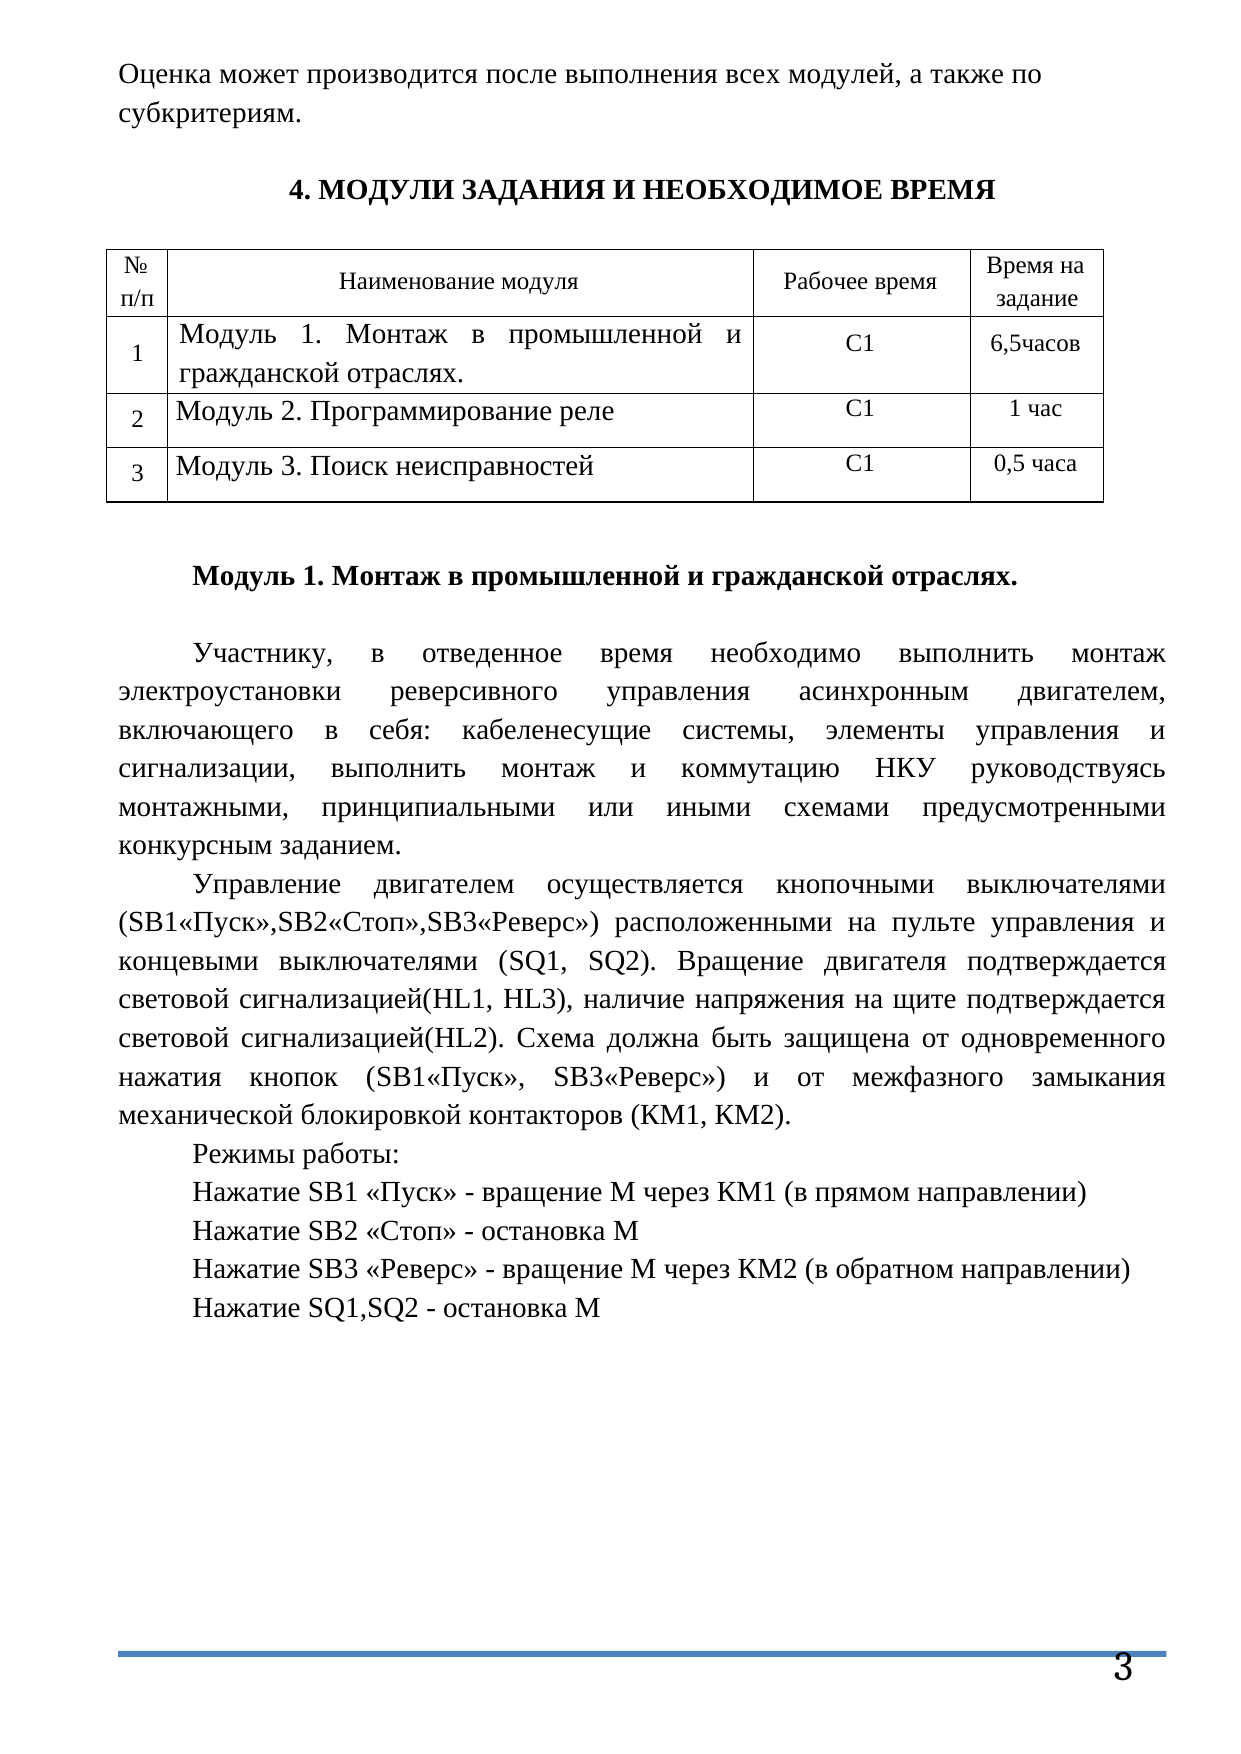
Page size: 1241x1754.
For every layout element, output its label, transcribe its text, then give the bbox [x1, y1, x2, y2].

table_cell Модуль 3. Поиск неисправностей [168, 448, 753, 501]
table_cell С1 [754, 317, 970, 392]
table_header Время на задание [971, 250, 1103, 316]
table_cell 6,5часов [971, 317, 1103, 392]
subtitle 4. МОДУЛИ ЗАДАНИЯ И НЕОБХОДИМОЕ ВРЕМЯ [118, 172, 1166, 205]
table_cell 1 [107, 317, 167, 392]
text Режимы работы: [118, 1136, 1166, 1169]
table_cell Модуль 2. Программирование реле [168, 394, 753, 447]
text Нажатие SB3 «Реверс» - вращение М через КМ2 (в обратном направлении) [118, 1251, 1166, 1285]
table_cell Модуль 1. Монтаж в промышленной и гражданской отраслях. [168, 317, 753, 392]
text Участнику, в отведенное время необходимо выполнить монтаж электроустановки реверсивного управления асинхронным двигателем, включающего в себя: кабеленесущие системы, элементы управления и сигнализации, выполнить монтаж и коммутацию НКУ руководствуясь монтажными, принципиальными или иными схемами предусмотренными конкурсным заданием. [118, 635, 1166, 861]
text Модуль 1. Монтаж в промышленной и гражданской отраслях. [118, 558, 1166, 591]
text Оценка может производится после выполнения всех модулей, а также по субкритериям. [118, 56, 1166, 128]
table_cell С1 [754, 448, 970, 501]
text Нажатие SQ1,SQ2 - остановка М [118, 1290, 1166, 1323]
table_header Наименование модуля [168, 250, 753, 316]
table_cell 3 [107, 448, 167, 501]
table_header Рабочее время [754, 250, 970, 316]
text Нажатие SB1 «Пуск» - вращение М через КМ1 (в прямом направлении) [118, 1174, 1166, 1208]
table_cell 2 [107, 394, 167, 447]
text Управление двигателем осуществляется кнопочными выключателями (SB1«Пуск»,SB2«Стоп»,SB3«Реверс») расположенными на пульте управления и концевыми выключателями (SQ1, SQ2). Вращение двигателя подтверждается световой сигнализацией(HL1, HL3), наличие напряжения на щите подтверждается световой сигнализацией(HL2). Схема должна быть защищена от одновременного нажатия кнопок (SB1«Пуск», SB3«Реверс») и от межфазного замыкания механической блокировкой контакторов (КМ1, КМ2). [118, 866, 1166, 1131]
table_cell 1 час [971, 394, 1103, 447]
table_header № п/п [107, 250, 167, 316]
table_cell С1 [754, 394, 970, 447]
text Нажатие SB2 «Стоп» - остановка М [118, 1213, 1166, 1246]
table_cell 0,5 часа [971, 448, 1103, 501]
